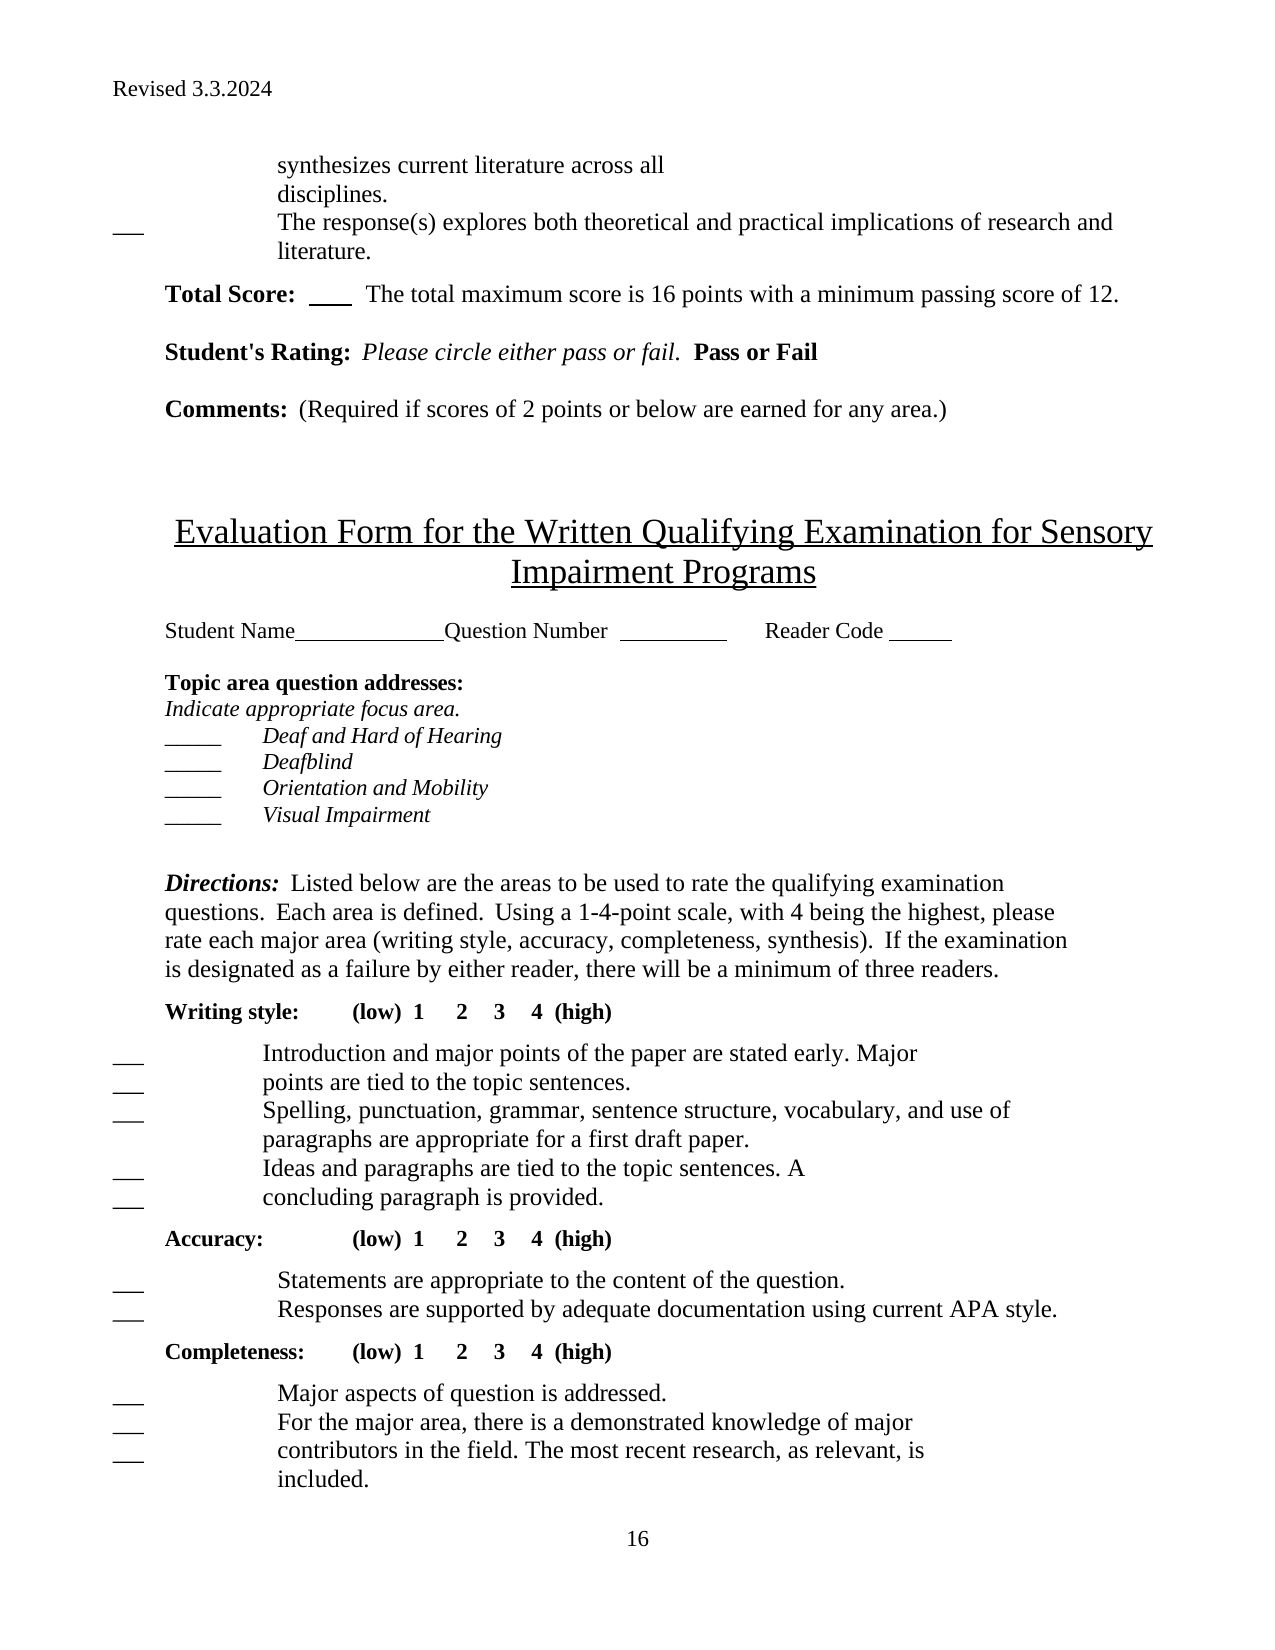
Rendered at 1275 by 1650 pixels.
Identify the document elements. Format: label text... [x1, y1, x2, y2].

text Accuracy: (low) 1 2 3 4 (high) [164, 1225, 1162, 1252]
text Indicate appropriate focus area. [164, 695, 1162, 722]
text Student's Rating: Please circle either pass or fail. Pass or Fail [164, 337, 1153, 366]
text Total Score: The total maximum score is 16 points with a minimum passing score of 12. [164, 279, 1162, 308]
text Ideas and paragraphs are tied to the topic sentences. A concluding paragraph is provided. [262, 1153, 853, 1210]
text For the major area, there is a demonstrated knowledge of major contributors in the field. The most recent research, as relevant, is included. [277, 1407, 954, 1493]
text Evaluation Form for the Written Qualifying Examination for Sensory Impairment Programs [164, 510, 1162, 592]
text Introduction and major points of the paper are stated early. Major points are tied to the topic sentences. [262, 1038, 947, 1095]
text Topic area question addresses: [164, 669, 1162, 695]
text Statements are appropriate to the content of the question. [277, 1266, 1162, 1294]
text Responses are supported by adequate documentation using current APA style. [277, 1294, 1162, 1323]
text _____ Deaf and Hard of Hearing [164, 722, 1162, 748]
text Directions: Listed below are the areas to be used to rate the qualifying examination questions. Each area is defined. Using a 1-4-point scale, with 4 being the highest, please rate each major area (writing style, accuracy, completeness, synthesis). If the examination is designated as a failure by either reader, there will be a minimum of three readers. [164, 868, 1086, 983]
text Student Name Question Number Reader Code [164, 617, 1162, 643]
text Major aspects of question is addressed. [277, 1378, 1162, 1407]
text _____ Orientation and Mobility [164, 774, 1162, 801]
text Spelling, punctuation, grammar, sentence structure, vocabulary, and use of paragraphs are appropriate for a first draft paper. [262, 1095, 1074, 1153]
text _____ Visual Impairment [164, 801, 1162, 827]
text The response(s) explores both theoretical and practical implications of research and literature. [277, 207, 1162, 265]
text _____ Deafblind [164, 748, 1162, 774]
text Completeness: (low) 1 2 3 4 (high) [164, 1338, 1162, 1364]
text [277, 150, 780, 207]
text Writing style: (low) 1 2 3 4 (high) [164, 998, 1162, 1024]
text Comments: (Required if scores of 2 points or below are earned for any area.) [164, 394, 966, 423]
